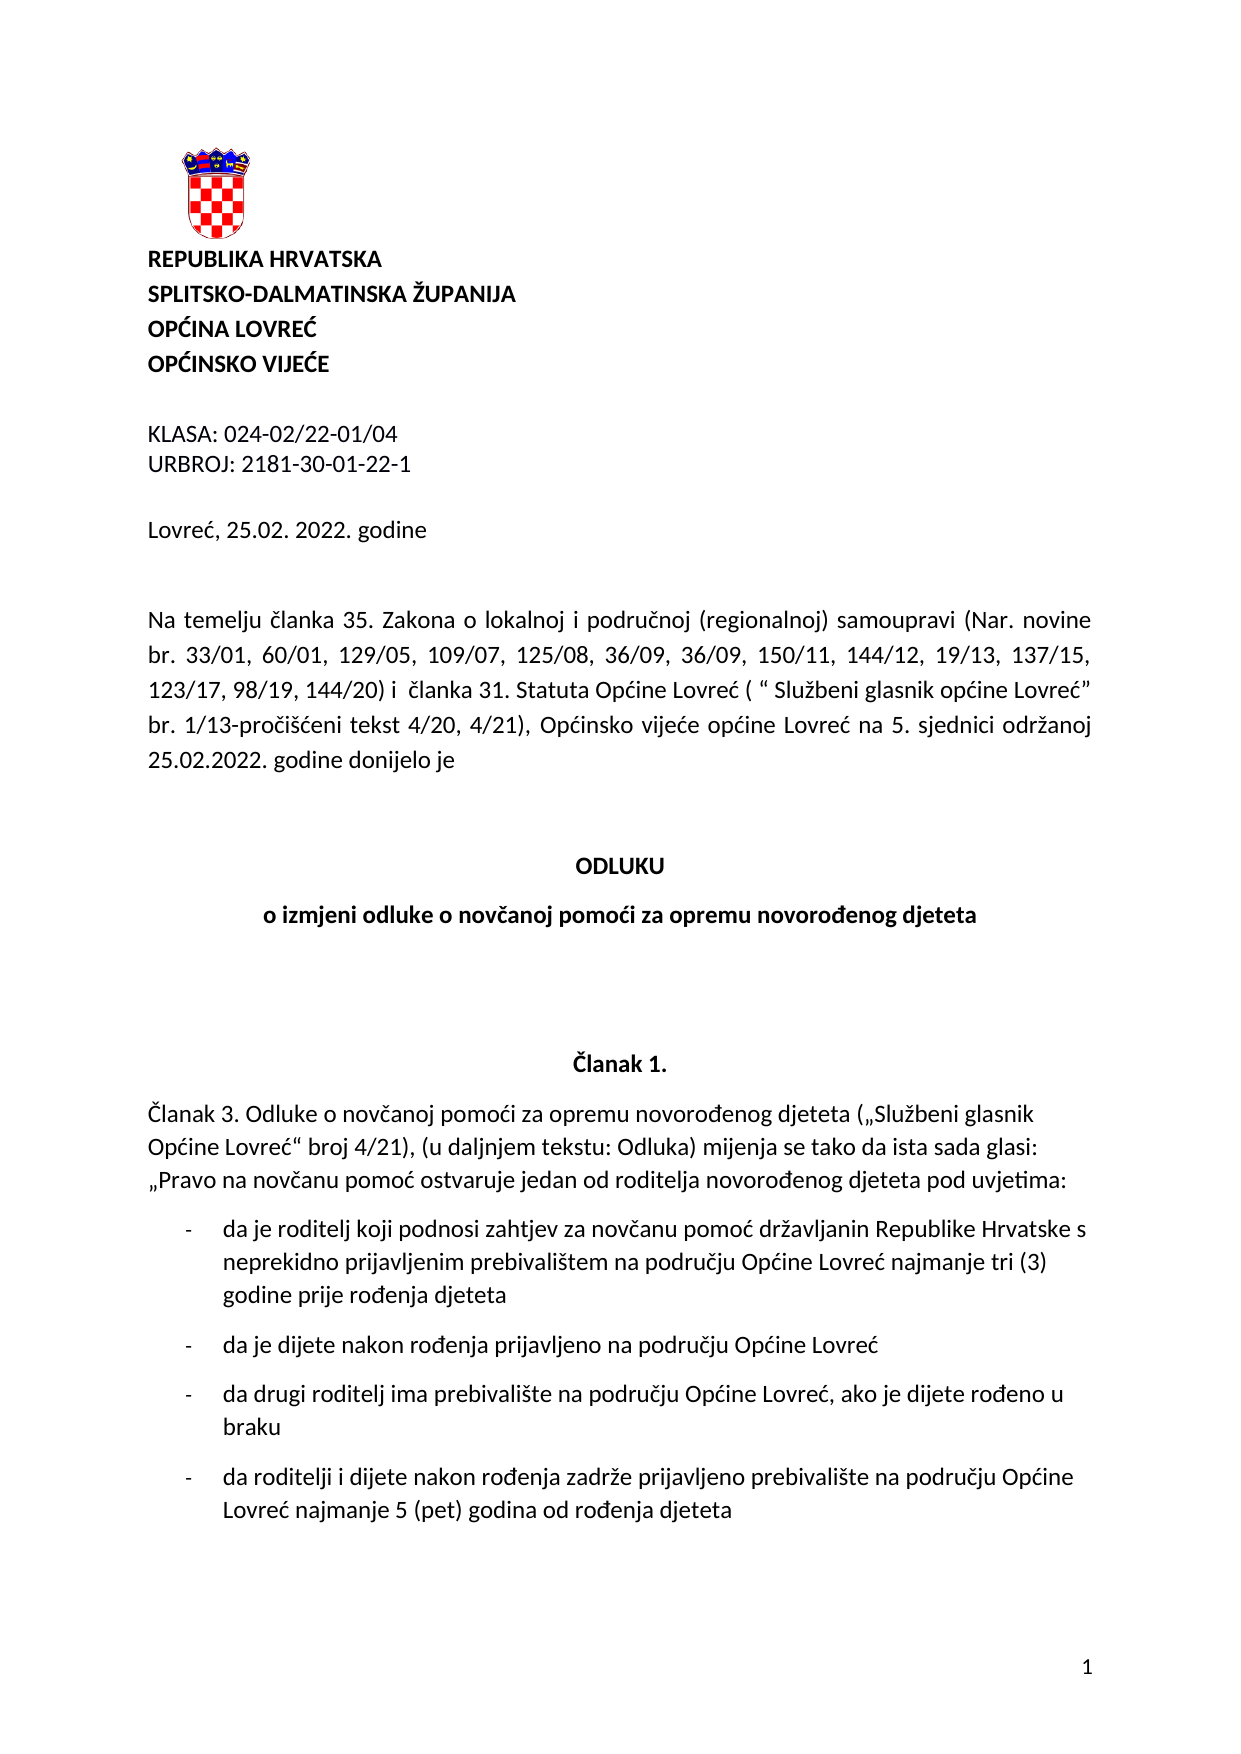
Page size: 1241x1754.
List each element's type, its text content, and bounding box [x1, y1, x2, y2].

text SPLITSKO-DALMATINSKA ŽUPANIJA [148, 278, 1093, 308]
text URBROJ: 2181-30-01-22-1 [148, 448, 999, 479]
text OPĆINA LOVREĆ [148, 313, 1093, 343]
list da drugi roditelj ima prebivalište na području Općine Lovreć, ako je dijete rođeno u braku [185, 1378, 1093, 1442]
text ODLUKU [148, 850, 1093, 881]
text KLASA: 024-02/22-01/04 [148, 418, 999, 448]
list da je dijete nakon rođenja prijavljeno na području Općine Lovreć [185, 1329, 1093, 1359]
text Članak 3. Odluke o novčanoj pomoći za opremu novorođenog djeteta („Službeni glasnik Općine Lovreć“ broj 4/21), (u daljnjem tekstu: Odluka) mijenja se tako da ista sada glasi: „Pravo na novčanu pomoć ostvaruje jedan od roditelja novorođenog djeteta pod uvjetima: [148, 1098, 1093, 1194]
text OPĆINSKO VIJEĆE [148, 348, 1093, 378]
text Lovreć, 25.02. 2022. godine [148, 514, 1093, 544]
list da je roditelj koji podnosi zahtjev za novčanu pomoć državljanin Republike Hrvatske s neprekidno prijavljenim prebivalištem na području Općine Lovreć najmanje tri (3) godine prije rođenja djeteta [185, 1213, 1093, 1310]
text Na temelju članka 35. Zakona o lokalnoj i područnoj (regionalnoj) samoupravi (Nar. novine br. 33/01, 60/01, 129/05, 109/07, 125/08, 36/09, 36/09, 150/11, 144/12, 19/13, 137/15, 123/17, 98/19, 144/20) i članka 31. Statuta Općine Lovreć ( “ Službeni glasnik općine Lovreć” br. 1/13-pročišćeni tekst 4/20, 4/21), Općinsko vijeće općine Lovreć na 5. sjednici održanoj 25.02.2022. godine donijelo je [148, 604, 1093, 775]
text REPUBLIKA HRVATSKA [148, 243, 1093, 273]
text o izmjeni odluke o novčanoj pomoći za opremu novorođenog djeteta [148, 899, 1093, 930]
text Članak 1. [148, 1048, 1093, 1079]
list da roditelji i dijete nakon rođenja zadrže prijavljeno prebivalište na području Općine Lovreć najmanje 5 (pet) godina od rođenja djeteta [185, 1461, 1093, 1524]
